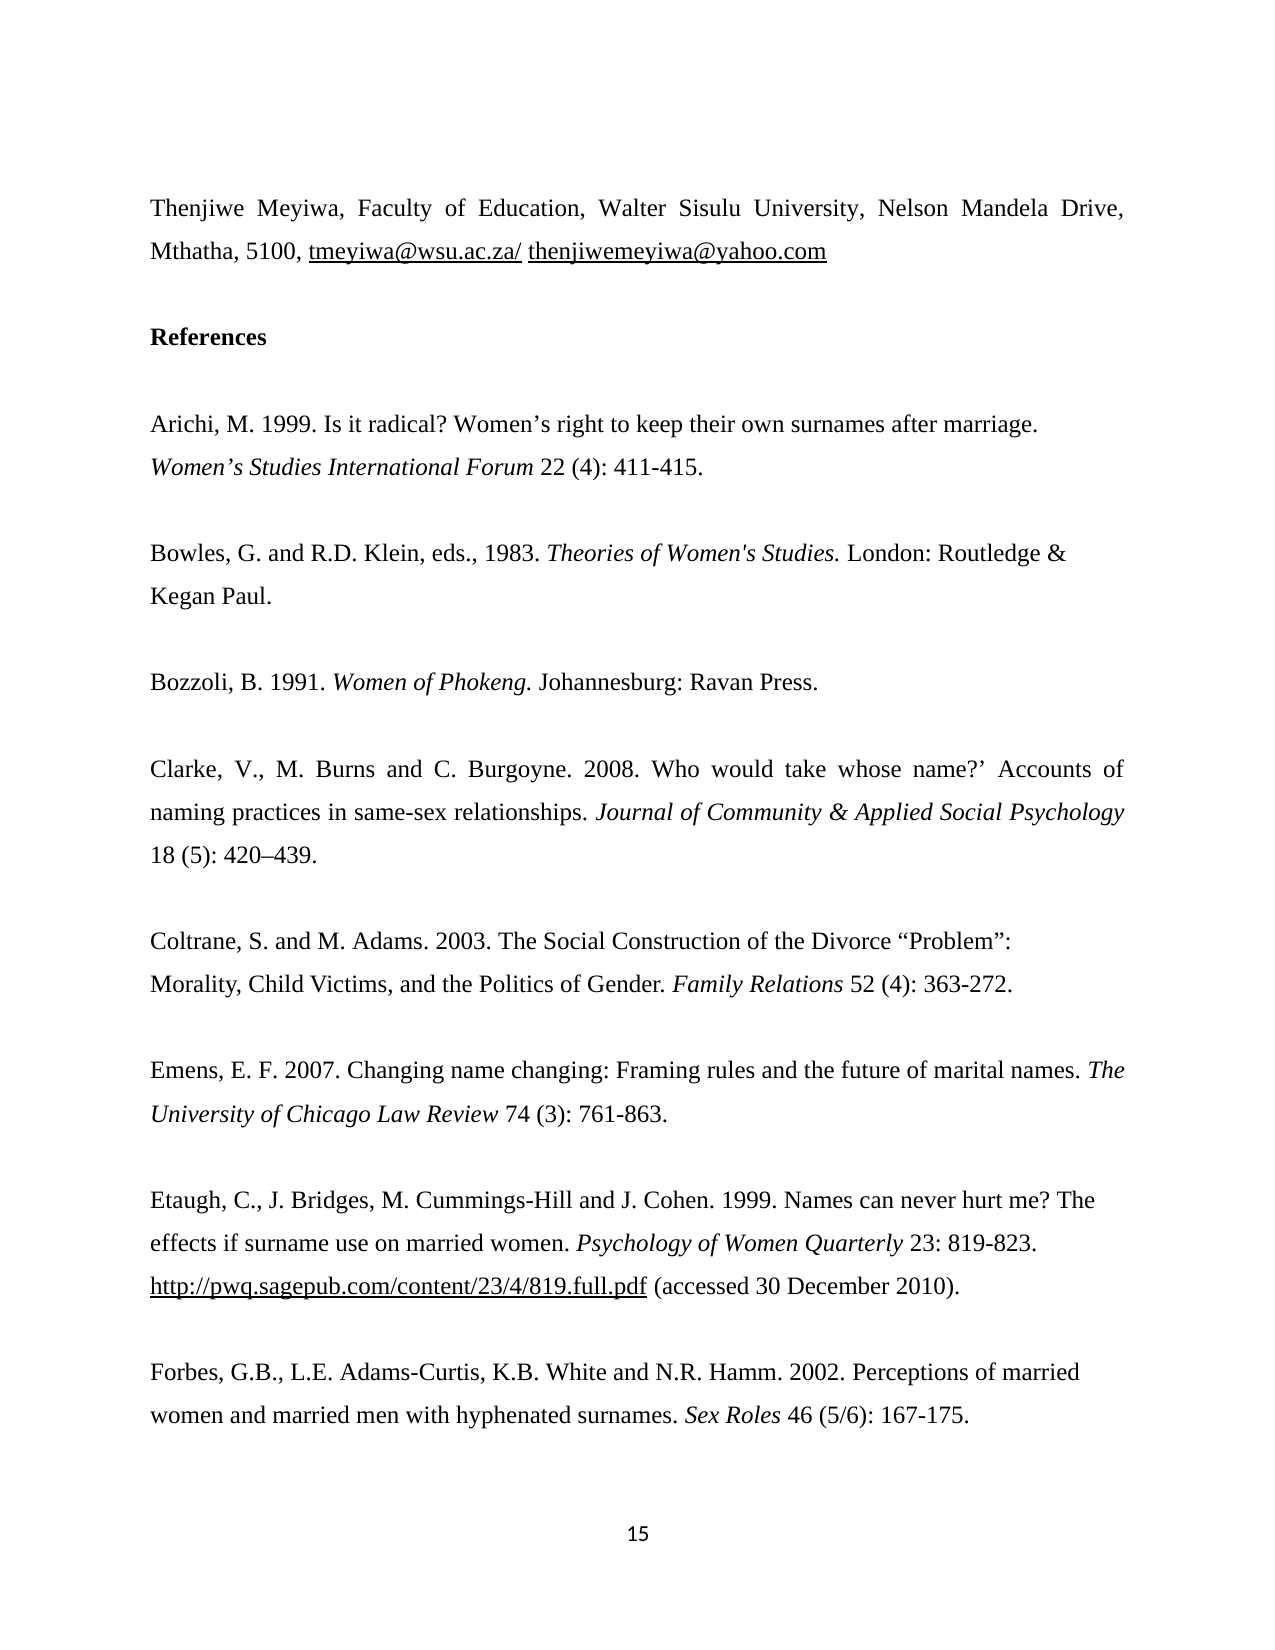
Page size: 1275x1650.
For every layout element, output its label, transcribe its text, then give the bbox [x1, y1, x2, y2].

text Etaugh, C., J. Bridges, M. Cummings-Hill and J. Cohen. 1999. Names can never hurt me? The [150, 1185, 1125, 1214]
text Morality, Child Victims, and the Politics of Gender. Family Relations 52 (4): 363-272. [150, 969, 1125, 998]
text Thenjiwe Meyiwa, Faculty of Education, Walter Sisulu University, Nelson Mandela Drive, Mthatha, 5100, tmeyiwa@wsu.ac.za/ thenjiwemeyiwa@yahoo.com [150, 193, 1125, 265]
text Coltrane, S. and M. Adams. 2003. The Social Construction of the Divorce “Problem”: [150, 926, 1125, 955]
text University of Chicago Law Review 74 (3): 761-863. [150, 1099, 1125, 1127]
text Forbes, G.B., L.E. Adams-Curtis, K.B. White and N.R. Hamm. 2002. Perceptions of married [150, 1357, 1125, 1386]
text References [150, 322, 1125, 351]
text women and married men with hyphenated surnames. Sex Roles 46 (5/6): 167-175. [150, 1401, 1125, 1429]
text effects if surname use on married women. Psychology of Women Quarterly 23: 819-823. http://pwq.sagepub.com/content/23/4/819.full.pdf (accessed 30 December 2010). [150, 1228, 1125, 1300]
subtitle Clarke, V., M. Burns and C. Burgoyne. 2008. Who would take whose name?’ Accounts of naming practices in same-sex relationships. Journal of Community & Applied Social Psychology 18 (5): 420–439. [150, 754, 1125, 869]
text Bozzoli, B. 1991. Women of Phokeng. Johannesburg: Ravan Press. [150, 667, 1125, 696]
text Bowles, G. and R.D. Klein, eds., 1983. Theories of Women's Studies. London: Routledge & Kegan Paul. [150, 538, 1125, 610]
text Emens, E. F. 2007. Changing name changing: Framing rules and the future of marital names. The [150, 1056, 1125, 1084]
text Arichi, M. 1999. Is it radical? Women’s right to keep their own surnames after marriage. Women’s Studies International Forum 22 (4): 411-415. [150, 409, 1125, 481]
